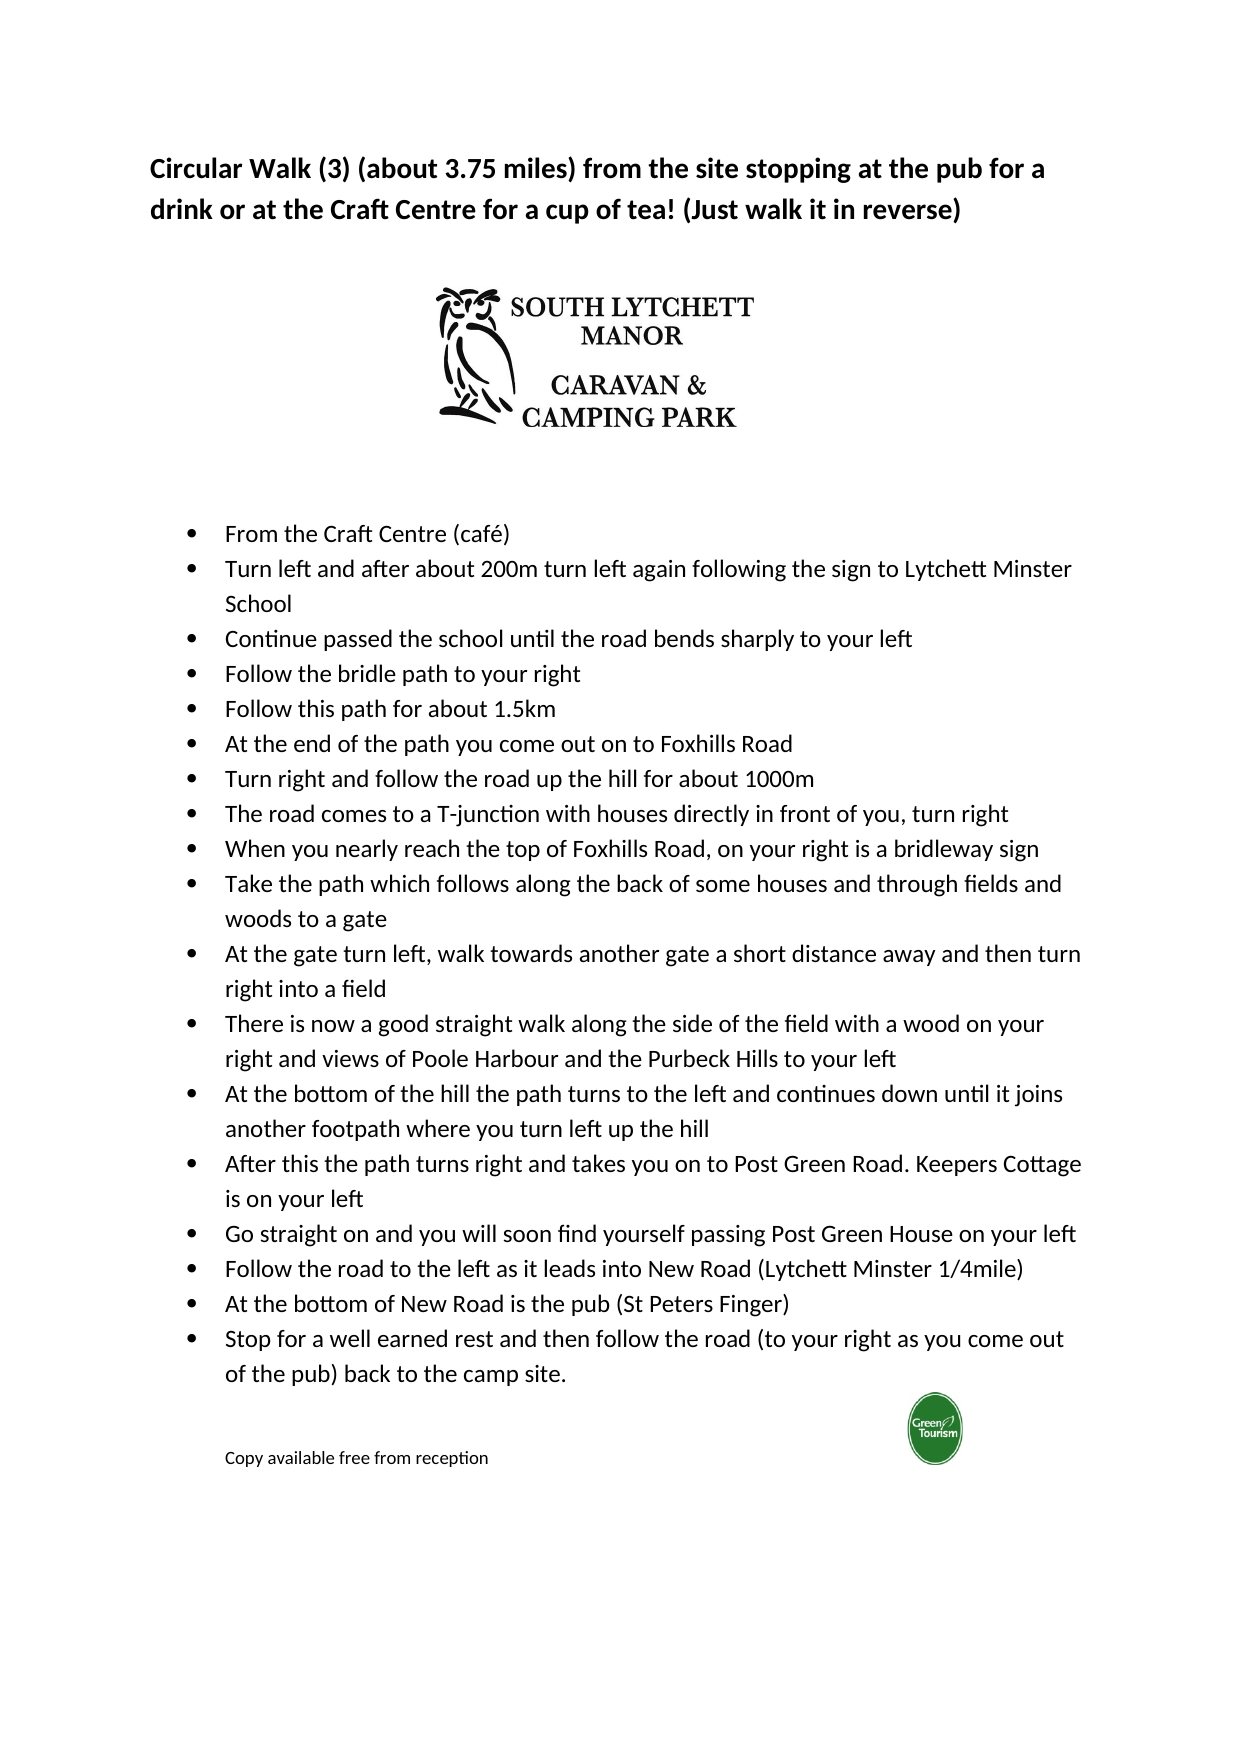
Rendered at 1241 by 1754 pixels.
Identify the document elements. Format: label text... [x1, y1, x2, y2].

list Turn left and after about 200m turn left again following the sign to Lytchett Minster School [187, 553, 1090, 618]
list When you nearly reach the top of Foxhills Road, on your right is a bridleway sign [187, 833, 1090, 863]
list There is now a good straight walk along the side of the field with a wood on your right and views of Poole Harbour and the Purbeck Hills to your left [187, 1008, 1090, 1073]
list From the Craft Centre (café) [187, 518, 1090, 548]
list After this the path turns right and takes you on to Post Green Road. Keepers Cottage is on your left [187, 1148, 1090, 1213]
list Take the path which follows along the back of some houses and through fields and woods to a gate [187, 868, 1090, 933]
list Copy available free from reception [225, 1393, 1090, 1469]
picture [436, 287, 754, 427]
text Circular Walk (3) (about 3.75 miles) from the site stopping at the pub for a drink or at the Craft Centre for a cup of tea! (Just walk it in reverse) [150, 150, 1090, 227]
list At the bottom of New Road is the pub (St Peters Finger) [187, 1288, 1090, 1318]
list Turn right and follow the road up the hill for about 1000m [187, 763, 1090, 793]
list Follow the road to the left as it leads into New Road (Lytchett Minster 1/4mile) [187, 1253, 1090, 1283]
picture [907, 1392, 963, 1465]
list At the gate turn left, walk towards another gate a short distance away and then turn right into a field [187, 938, 1090, 1003]
list At the end of the path you come out on to Foxhills Road [187, 728, 1090, 758]
list Go straight on and you will soon find yourself passing Post Green House on your left [187, 1218, 1090, 1248]
list Follow the bridle path to your right [187, 658, 1090, 688]
list Continue passed the school until the road bends sharply to your left [187, 623, 1090, 653]
list Follow this path for about 1.5km [187, 693, 1090, 723]
list At the bottom of the hill the path turns to the left and continues down until it joins another footpath where you turn left up the hill [187, 1078, 1090, 1143]
list Stop for a well earned rest and then follow the road (to your right as you come out of the pub) back to the camp site. [187, 1323, 1090, 1388]
list The road comes to a T-junction with houses directly in front of you, turn right [187, 798, 1090, 828]
